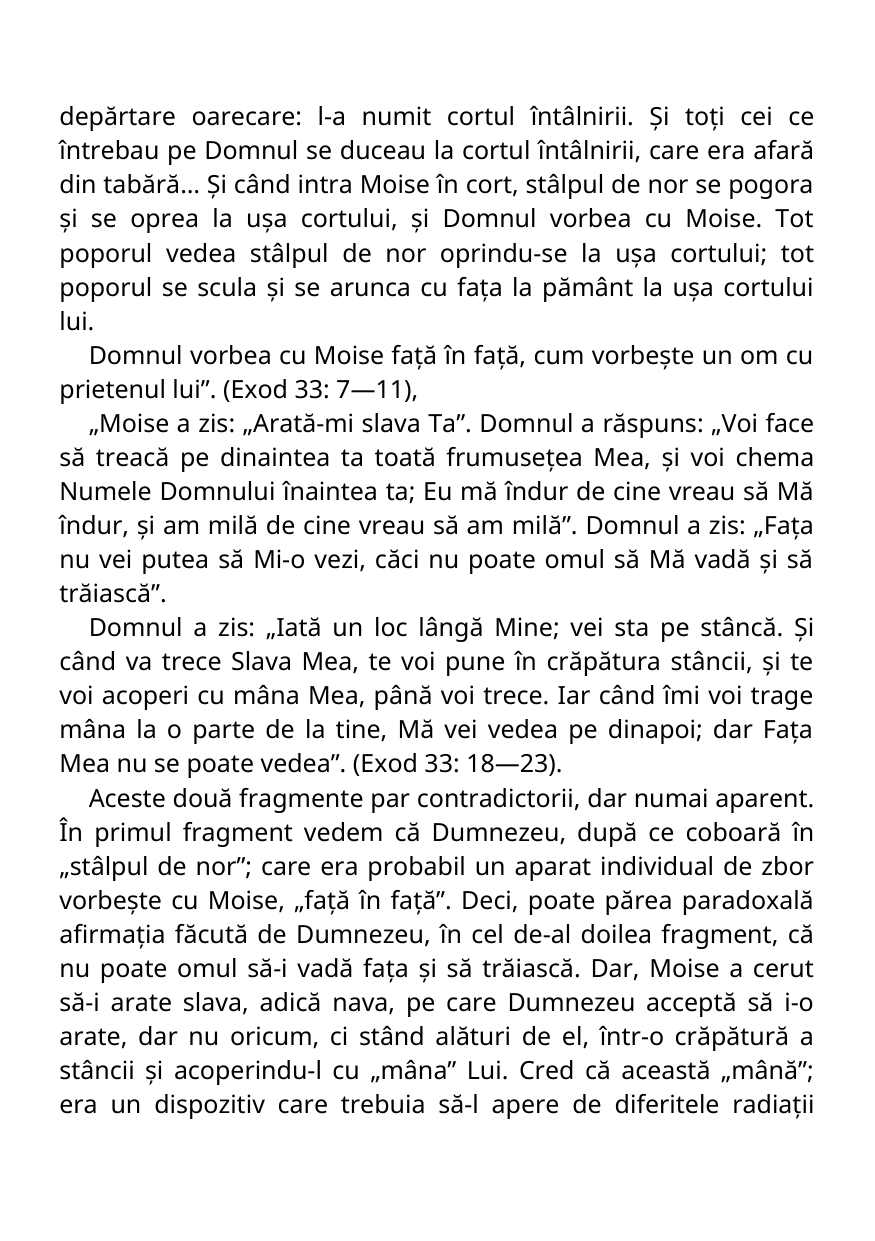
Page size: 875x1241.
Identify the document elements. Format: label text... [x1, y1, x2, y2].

text Domnul a zis: „Iată un loc lângă Mine; vei sta pe stâncă. Şi când va trece Slava Mea, te voi pune în crăpătura stâncii, şi te voi acoperi cu mâna Mea, până voi trece. Iar când îmi voi trage mâna la o parte de la tine, Mă vei vedea pe dinapoi; dar Faţa Mea nu se poate vedea”. (Exod 33: 18—23). [59, 610, 815, 780]
text „Moise a zis: „Arată-mi slava Ta”. Domnul a răspuns: „Voi face să treacă pe dinaintea ta toată frumuseţea Mea, şi voi chema Numele Domnului înaintea ta; Eu mă îndur de cine vreau să Mă îndur, şi am milă de cine vreau să am milă”. Domnul a zis: „Faţa nu vei putea să Mi-o vezi, căci nu poate omul să Mă vadă şi să trăiască”. [59, 406, 815, 610]
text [59, 780, 815, 1121]
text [59, 99, 815, 337]
text Domnul vorbea cu Moise faţă în faţă, cum vorbeşte un om cu prietenul lui”. (Exod 33: 7—11), [59, 337, 815, 406]
